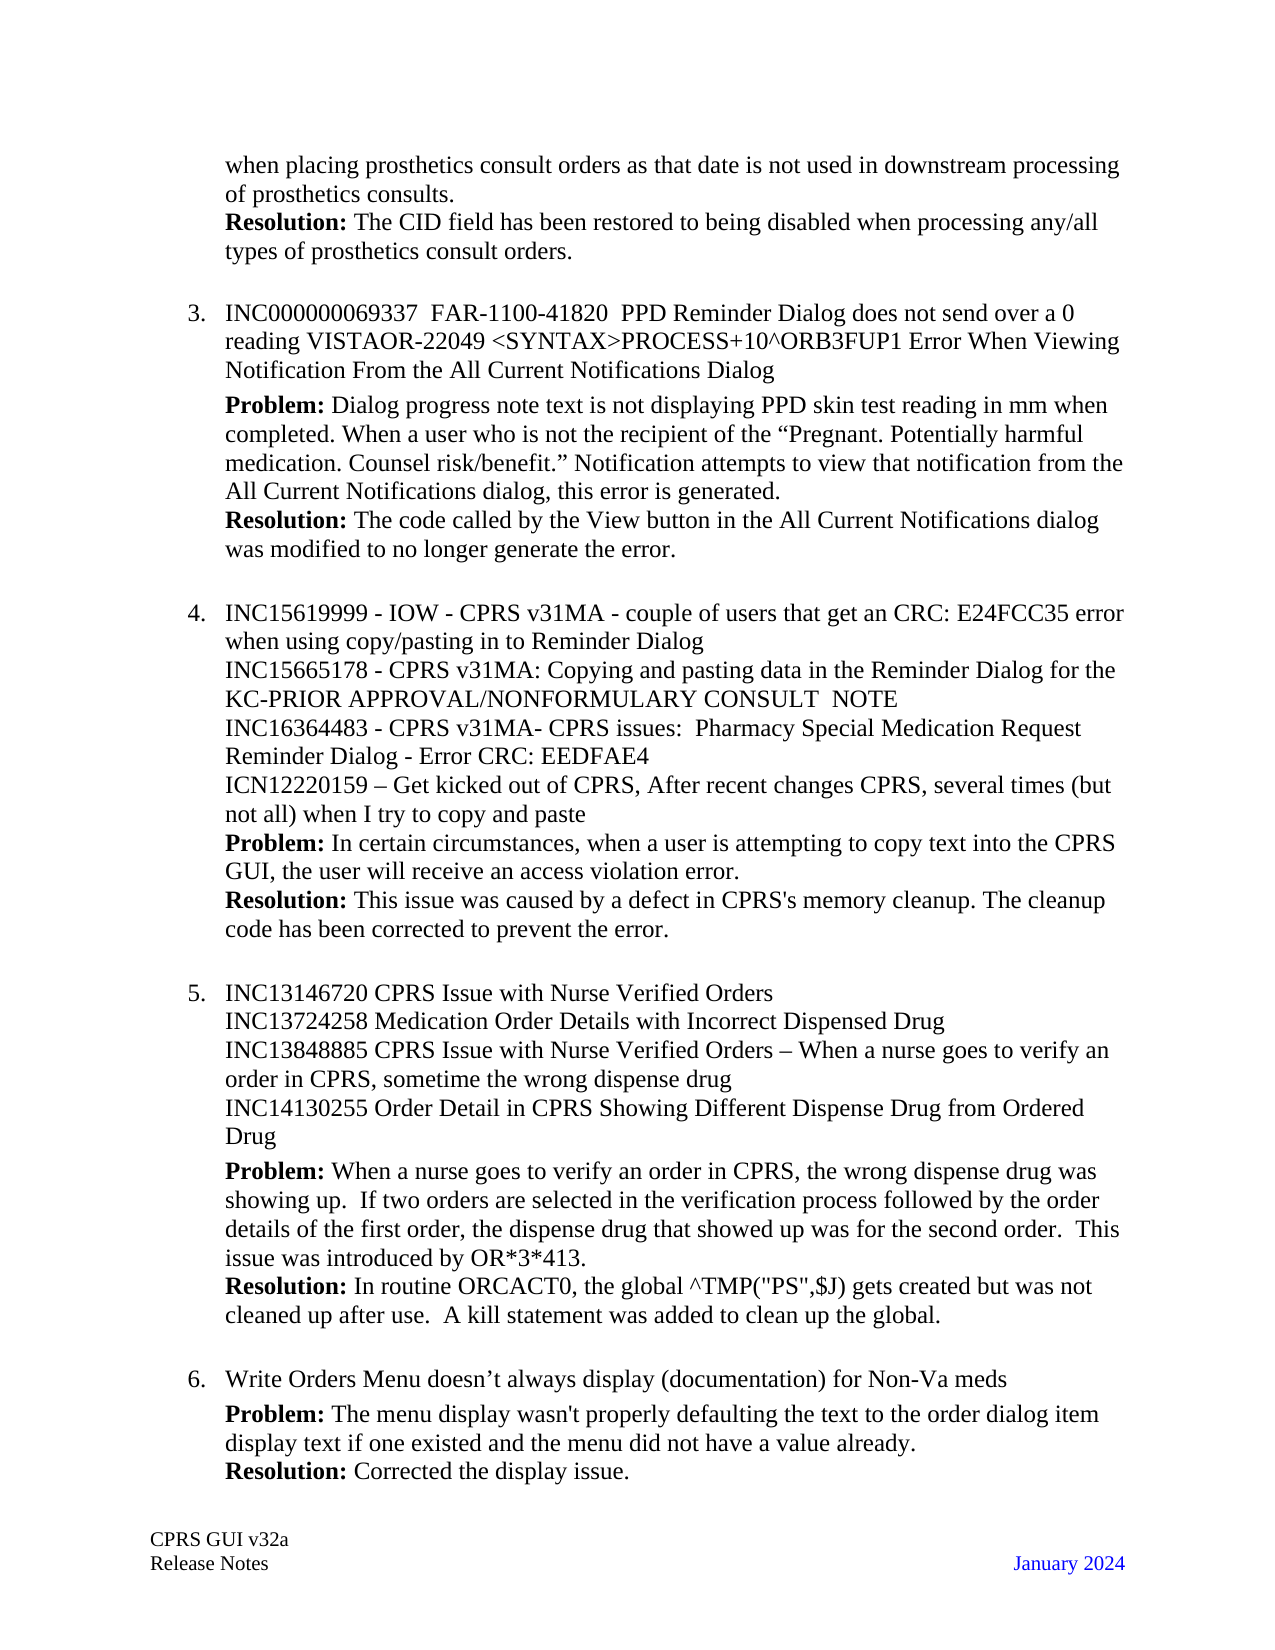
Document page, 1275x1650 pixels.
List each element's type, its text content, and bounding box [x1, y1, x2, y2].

text Problem: The menu display wasn't properly defaulting the text to the order dialog item display text if one existed and the menu did not have a value already. [225, 1399, 1125, 1456]
text Problem: Dialog progress note text is not displaying PPD skin test reading in mm when completed. When a user who is not the recipient of the “Pregnant. Potentially harmful medication. Counsel risk/benefit.” Notification attempts to view that notification from the All Current Notifications dialog, this error is generated. [225, 390, 1125, 505]
text INC15619999 - IOW - CPRS v31MA - couple of users that get an CRC: E24FCC35 error when using copy/pasting in to Reminder Dialog INC15665178 - CPRS v31MA: Copying and pasting data in the Reminder Dialog for the KC-PRIOR APPROVAL/NONFORMULARY CONSULT NOTE INC16364483 - CPRS v31MA- CPRS issues: Pharmacy Special Medication Request Reminder Dialog - Error CRC: EEDFAE4 ICN12220159 – Get kicked out of CPRS, After recent changes CPRS, several times (but not all) when I try to copy and paste Problem: In certain circumstances, when a user is attempting to copy text into the CPRS GUI, the user will receive an access violation error. Resolution: This issue was caused by a defect in CPRS's memory cleanup. The cleanup code has been corrected to prevent the error. [187, 598, 1125, 971]
text INC13146720 CPRS Issue with Nurse Verified Orders INC13724258 Medication Order Details with Incorrect Dispensed Drug INC13848885 CPRS Issue with Nurse Verified Orders – When a nurse goes to verify an order in CPRS, sometime the wrong dispense drug INC14130255 Order Detail in CPRS Showing Different Dispense Drug from Ordered Drug [187, 978, 1125, 1150]
text Resolution: Corrected the display issue. [225, 1456, 1125, 1485]
text types of prosthetics consult orders. [225, 236, 1125, 265]
text Resolution: In routine ORCACT0, the global ^TMP("PS",$J) gets created but was not cleaned up after use. A kill statement was added to clean up the global. [225, 1271, 1125, 1329]
text Resolution: The code called by the View button in the All Current Notifications dialog was modified to no longer generate the error. [225, 505, 1125, 563]
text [225, 150, 1125, 207]
text Write Orders Menu doesn’t always display (documentation) for Non-Va meds [187, 1364, 1125, 1393]
text Problem: When a nurse goes to verify an order in CPRS, the wrong dispense drug was showing up. If two orders are selected in the verification process followed by the order details of the first order, the dispense drug that showed up was for the second order. This issue was introduced by OR*3*413. [225, 1156, 1125, 1271]
text Resolution: The CID field has been restored to being disabled when processing any/all [225, 207, 1125, 236]
text INC000000069337 FAR-1100-41820 PPD Reminder Dialog does not send over a 0 reading VISTAOR-22049 <SYNTAX>PROCESS+10^ORB3FUP1 Error When Viewing Notification From the All Current Notifications Dialog [187, 298, 1125, 384]
